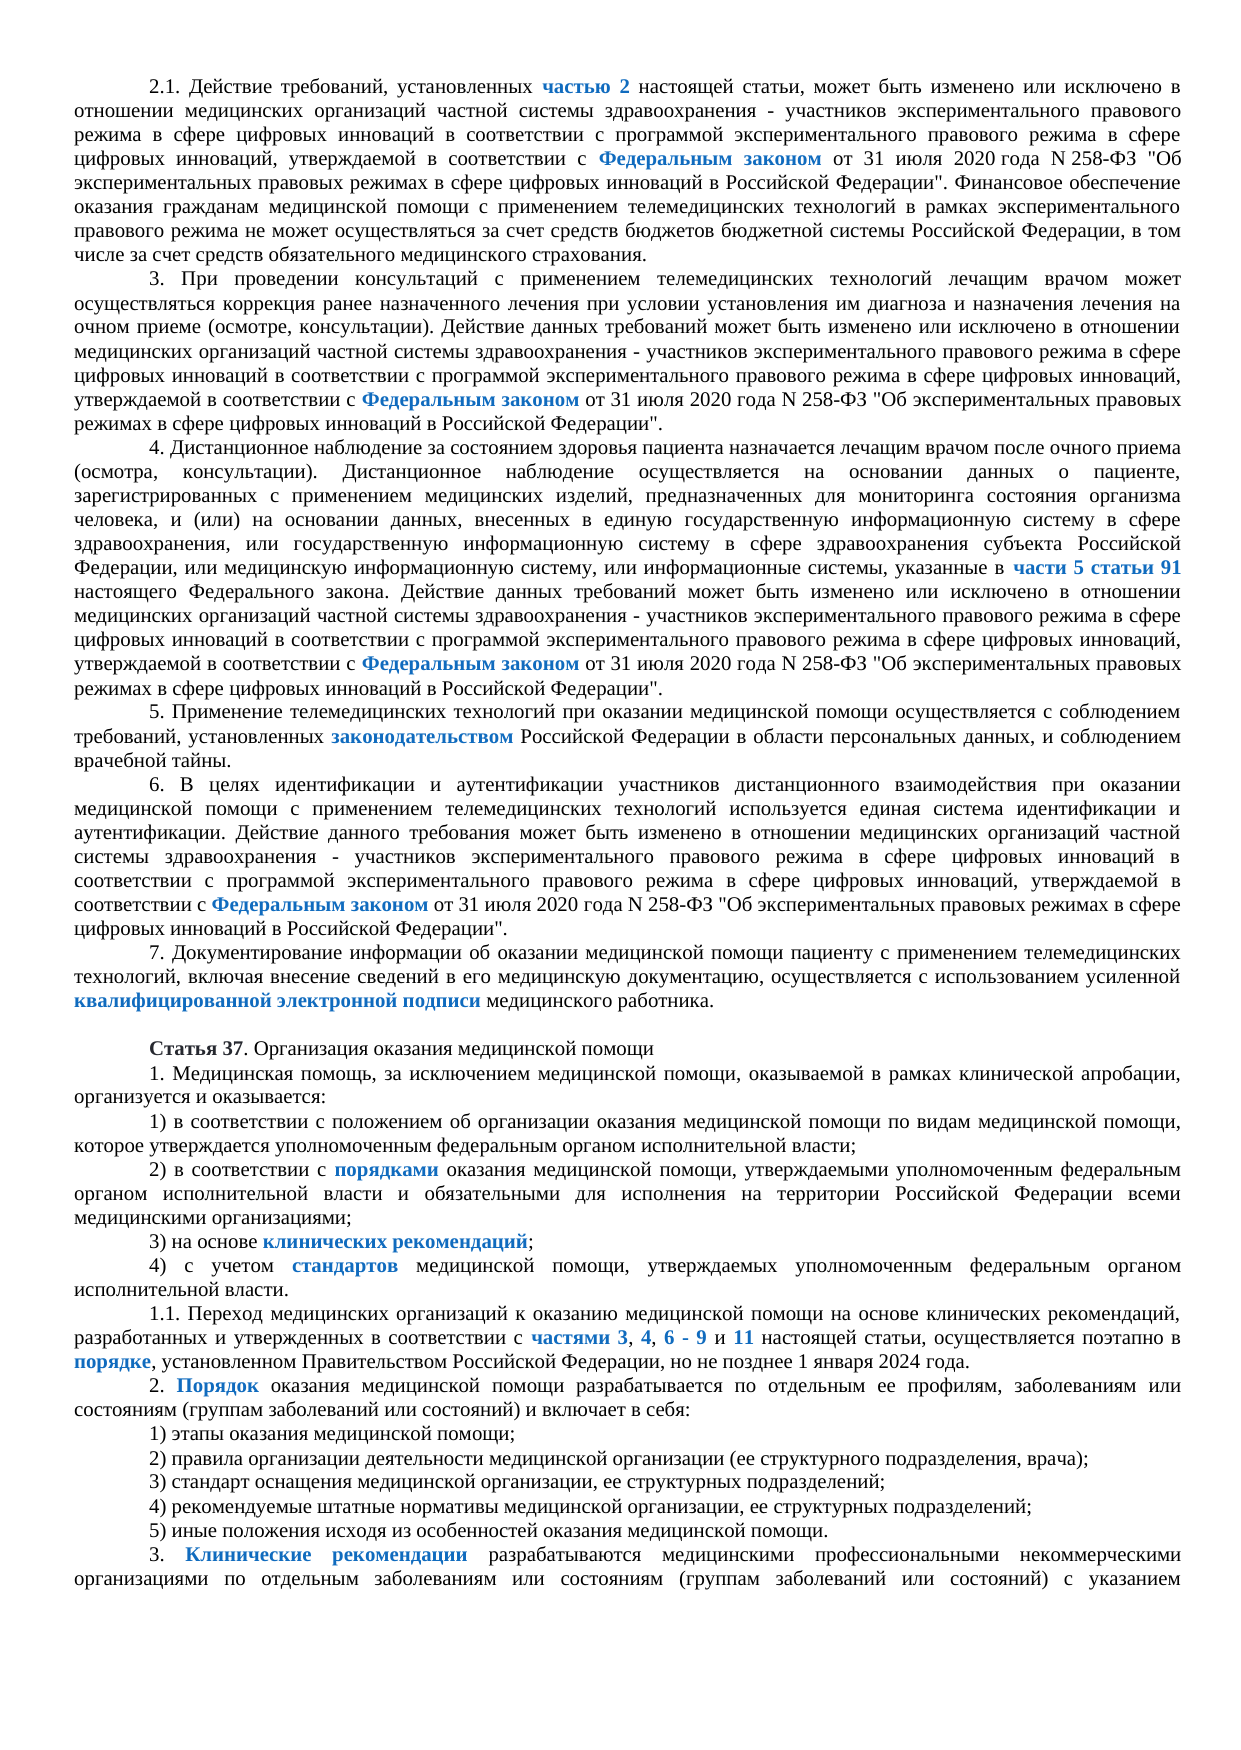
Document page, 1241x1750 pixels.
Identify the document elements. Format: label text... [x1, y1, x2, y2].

text 2. Порядок оказания медицинской помощи разрабатывается по отдельным ее профилям, заболеваниям или состояниям (группам заболеваний или состояний) и включает в себя: [74, 1373, 1182, 1421]
text 5. Применение телемедицинских технологий при оказании медицинской помощи осуществляется с соблюдением требований, установленных законодательством Российской Федерации в области персональных данных, и соблюдением врачебной тайны. [74, 699, 1182, 772]
text 3. При проведении консультаций с применением телемедицинских технологий лечащим врачом может осуществляться коррекция ранее назначенного лечения при условии установления им диагноза и назначения лечения на очном приеме (осмотре, консультации). Действие данных требований может быть изменено или исключено в отношении медицинских организаций частной системы здравоохранения - участников экспериментального правового режима в сфере цифровых инноваций в соответствии с программой экспериментального правового режима в сфере цифровых инноваций, утверждаемой в соответствии с Федеральным законом от 31 июля 2020 года N 258-ФЗ "Об экспериментальных правовых режимах в сфере цифровых инноваций в Российской Федерации". [74, 266, 1182, 435]
text 4) с учетом стандартов медицинской помощи, утверждаемых уполномоченным федеральным органом исполнительной власти. [74, 1253, 1182, 1301]
text 6. В целях идентификации и аутентификации участников дистанционного взаимодействия при оказании медицинской помощи с применением телемедицинских технологий используется единая система идентификации и аутентификации. Действие данного требования может быть изменено в отношении медицинских организаций частной системы здравоохранения - участников экспериментального правового режима в сфере цифровых инноваций в соответствии с программой экспериментального правового режима в сфере цифровых инноваций, утверждаемой в соответствии с Федеральным законом от 31 июля 2020 года N 258-ФЗ "Об экспериментальных правовых режимах в сфере цифровых инноваций в Российской Федерации". [74, 772, 1182, 940]
text 2.1. Действие требований, установленных частью 2 настоящей статьи, может быть изменено или исключено в отношении медицинских организаций частной системы здравоохранения - участников экспериментального правового режима в сфере цифровых инноваций в соответствии с программой экспериментального правового режима в сфере цифровых инноваций, утверждаемой в соответствии с Федеральным законом от 31 июля 2020 года N 258-ФЗ "Об экспериментальных правовых режимах в сфере цифровых инноваций в Российской Федерации". Финансовое обеспечение оказания гражданам медицинской помощи с применением телемедицинских технологий в рамках экспериментального правового режима не может осуществляться за счет средств бюджетов бюджетной системы Российской Федерации, в том числе за счет средств обязательного медицинского страхования. [74, 74, 1182, 266]
text 3) на основе клинических рекомендаций; [74, 1229, 1182, 1253]
text 1) в соответствии с положением об организации оказания медицинской помощи по видам медицинской помощи, которое утверждается уполномоченным федеральным органом исполнительной власти; [74, 1108, 1182, 1157]
text 4) рекомендуемые штатные нормативы медицинской организации, ее структурных подразделений; [74, 1493, 1182, 1518]
text 4. Дистанционное наблюдение за состоянием здоровья пациента назначается лечащим врачом после очного приема (осмотра, консультации). Дистанционное наблюдение осуществляется на основании данных о пациенте, зарегистрированных с применением медицинских изделий, предназначенных для мониторинга состояния организма человека, и (или) на основании данных, внесенных в единую государственную информационную систему в сфере здравоохранения, или государственную информационную систему в сфере здравоохранения субъекта Российской Федерации, или медицинскую информационную систему, или информационные системы, указанные в части 5 статьи 91 настоящего Федерального закона. Действие данных требований может быть изменено или исключено в отношении медицинских организаций частной системы здравоохранения - участников экспериментального правового режима в сфере цифровых инноваций в соответствии с программой экспериментального правового режима в сфере цифровых инноваций, утверждаемой в соответствии с Федеральным законом от 31 июля 2020 года N 258-ФЗ "Об экспериментальных правовых режимах в сфере цифровых инноваций в Российской Федерации". [74, 435, 1182, 699]
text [74, 1542, 1182, 1590]
text 3) стандарт оснащения медицинской организации, ее структурных подразделений; [74, 1469, 1182, 1493]
text 5) иные положения исходя из особенностей оказания медицинской помощи. [74, 1518, 1182, 1542]
text 2) правила организации деятельности медицинской организации (ее структурного подразделения, врача); [74, 1445, 1182, 1469]
text Статья 37. Организация оказания медицинской помощи [149, 1036, 1182, 1060]
text 1) этапы оказания медицинской помощи; [74, 1421, 1182, 1445]
text 1.1. Переход медицинских организаций к оказанию медицинской помощи на основе клинических рекомендаций, разработанных и утвержденных в соответствии с частями 3, 4, 6 - 9 и 11 настоящей статьи, осуществляется поэтапно в порядке, установленном Правительством Российской Федерации, но не позднее 1 января 2024 года. [74, 1301, 1182, 1373]
text 1. Медицинская помощь, за исключением медицинской помощи, оказываемой в рамках клинической апробации, организуется и оказывается: [74, 1060, 1182, 1108]
text 7. Документирование информации об оказании медицинской помощи пациенту с применением телемедицинских технологий, включая внесение сведений в его медицинскую документацию, осуществляется с использованием усиленной квалифицированной электронной подписи медицинского работника. [74, 940, 1182, 1012]
text 2) в соответствии с порядками оказания медицинской помощи, утверждаемыми уполномоченным федеральным органом исполнительной власти и обязательными для исполнения на территории Российской Федерации всеми медицинскими организациями; [74, 1157, 1182, 1229]
